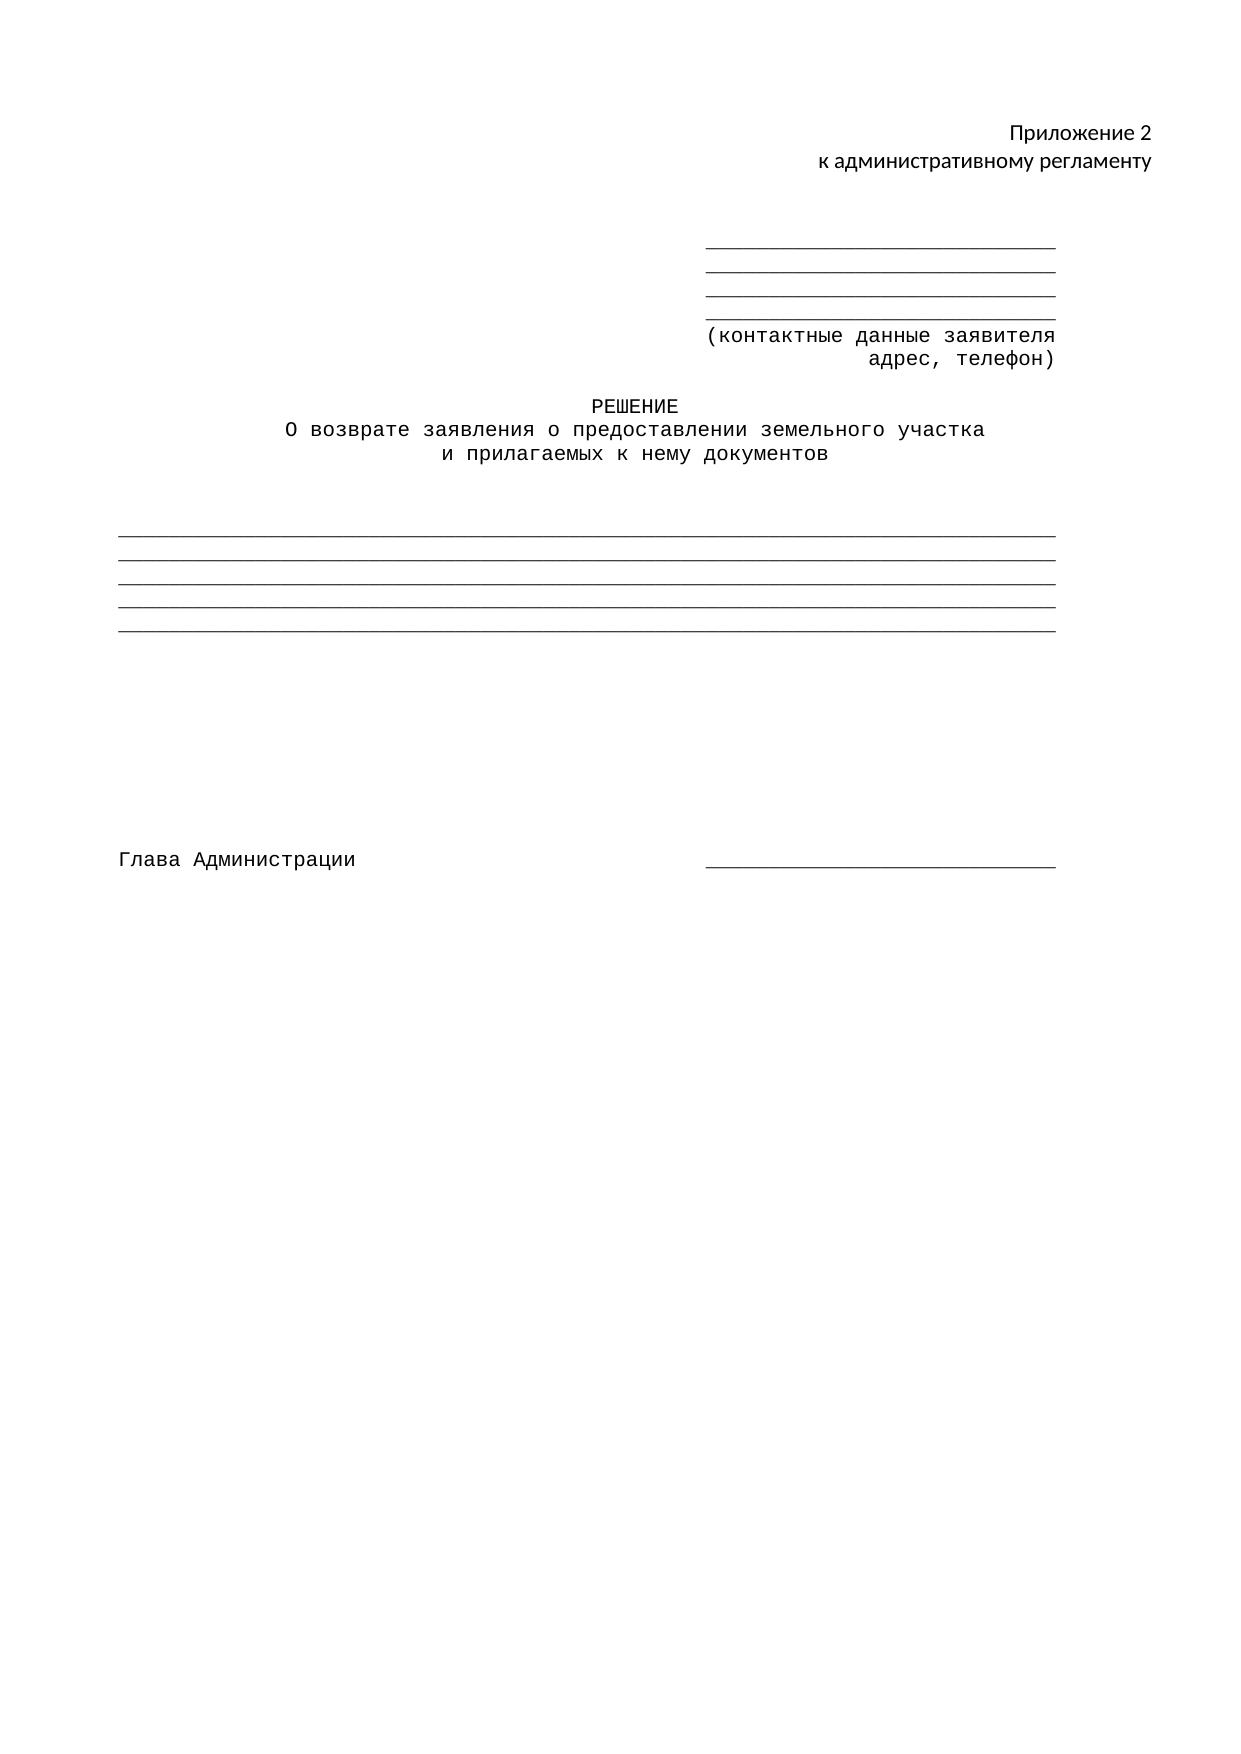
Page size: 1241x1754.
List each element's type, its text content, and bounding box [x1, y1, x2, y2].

text к административному регламенту [118, 146, 1152, 174]
text ____________________________ [118, 254, 1152, 277]
text О возврате заявления о предоставлении земельного участка [118, 419, 1152, 443]
text ___________________________________________________________________________ [118, 589, 1152, 613]
text адрес, телефон) [118, 348, 1152, 372]
text РЕШЕНИЕ [118, 396, 1152, 419]
text ___________________________________________________________________________ [118, 566, 1152, 589]
text ___________________________________________________________________________ [118, 542, 1152, 566]
text ____________________________ [118, 277, 1152, 301]
text ___________________________________________________________________________ [118, 518, 1152, 542]
text ____________________________ [118, 301, 1152, 325]
text ___________________________________________________________________________ [118, 613, 1152, 637]
text ____________________________ [118, 230, 1152, 254]
text (контактные данные заявителя [118, 325, 1152, 348]
text Приложение 2 [118, 118, 1152, 146]
text Глава Администрации ____________________________ [118, 849, 1152, 873]
text и прилагаемых к нему документов [118, 443, 1152, 467]
